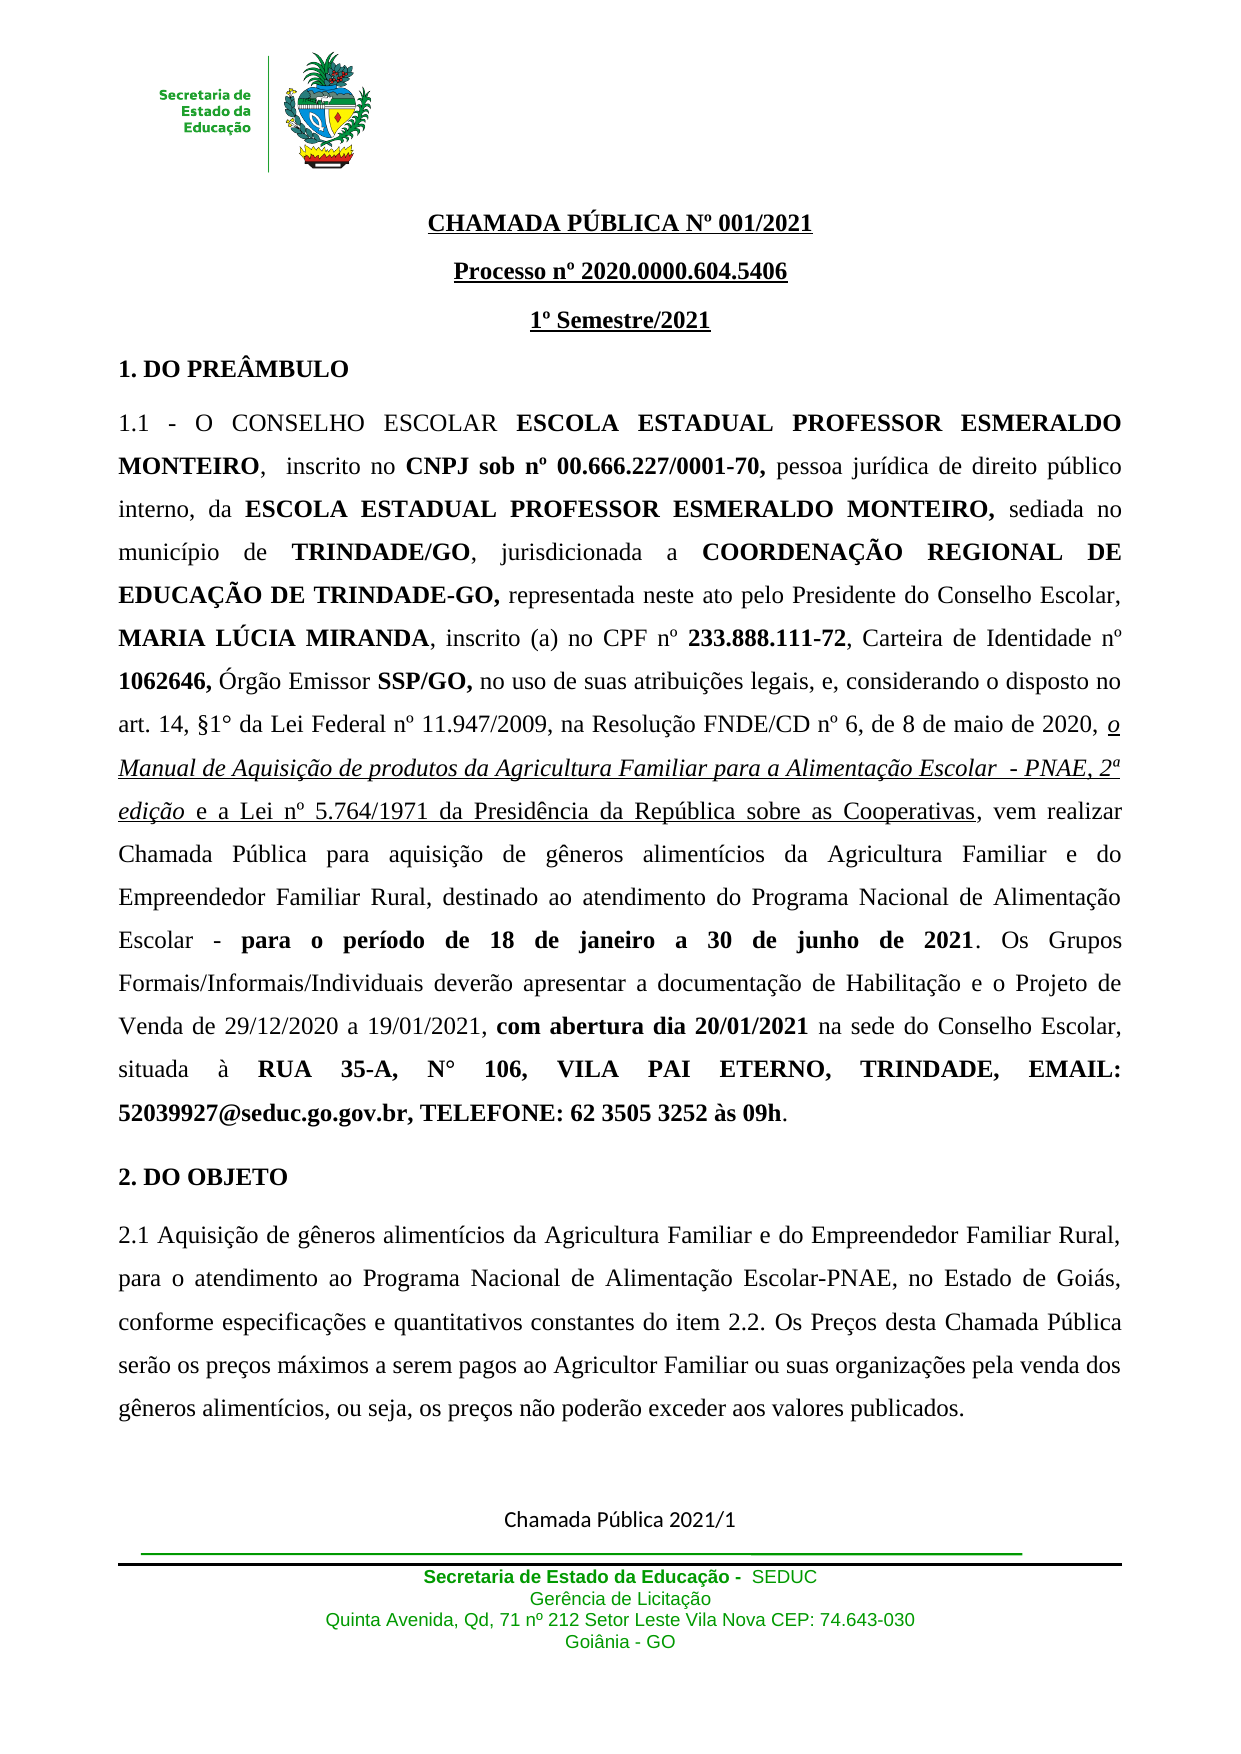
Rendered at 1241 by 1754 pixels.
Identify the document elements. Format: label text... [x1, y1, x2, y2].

text 2. DO OBJETO [118, 1162, 1122, 1190]
text 1º Semestre/2021 [118, 305, 1122, 334]
text 1. DO PREÂMBULO [118, 354, 1122, 382]
text 1.1 - O CONSELHO ESCOLAR ESCOLA ESTADUAL PROFESSOR ESMERALDO MONTEIRO, inscrito no CNPJ sob nº 00.666.227/0001-70, pessoa jurídica de direito público interno, da ESCOLA ESTADUAL PROFESSOR ESMERALDO MONTEIRO, sediada no município de TRINDADE/GO, jurisdicionada a COORDENAÇÃO REGIONAL DE EDUCAÇÃO DE TRINDADE-GO, representada neste ato pelo Presidente do Conselho Escolar, MARIA LÚCIA MIRANDA, inscrito (a) no CPF nº 233.888.111-72, Carteira de Identidade nº 1062646, Órgão Emissor SSP/GO, no uso de suas atribuições legais, e, considerando o disposto no art. 14, §1° da Lei Federal nº 11.947/2009, na Resolução FNDE/CD nº 6, de 8 de maio de 2020, o Manual de Aquisição de produtos da Agricultura Familiar para a Alimentação Escolar - PNAE, 2ª edição e a Lei nº 5.764/1971 da Presidência da República sobre as Cooperativas, vem realizar Chamada Pública para aquisição de gêneros alimentícios da Agricultura Familiar e do Empreendedor Familiar Rural, destinado ao atendimento do Programa Nacional de Alimentação Escolar - para o período de 18 de janeiro a 30 de junho de 2021. Os Grupos Formais/Informais/Individuais deverão apresentar a documentação de Habilitação e o Projeto de Venda de 29/12/2020 a 19/01/2021, com abertura dia 20/01/2021 na sede do Conselho Escolar, situada à RUA 35-A, N° 106, VILA PAI ETERNO, TRINDADE, EMAIL: 52039927@seduc.go.gov.br, TELEFONE: 62 3505 3252 às 09h. [118, 408, 1122, 1126]
text Processo nº 2020.0000.604.5406 [118, 256, 1122, 285]
text CHAMADA PÚBLICA Nº 001/2021 [118, 208, 1122, 237]
text 2.1 Aquisição de gêneros alimentícios da Agricultura Familiar e do Empreendedor Familiar Rural, para o atendimento ao Programa Nacional de Alimentação Escolar-PNAE, no Estado de Goiás, conforme especificações e quantitativos constantes do item 2.2. Os Preços desta Chamada Pública serão os preços máximos a serem pagos ao Agricultor Familiar ou suas organizações pela venda dos gêneros alimentícios, ou seja, os preços não poderão exceder aos valores publicados. [118, 1220, 1122, 1422]
picture [118, 44, 412, 180]
